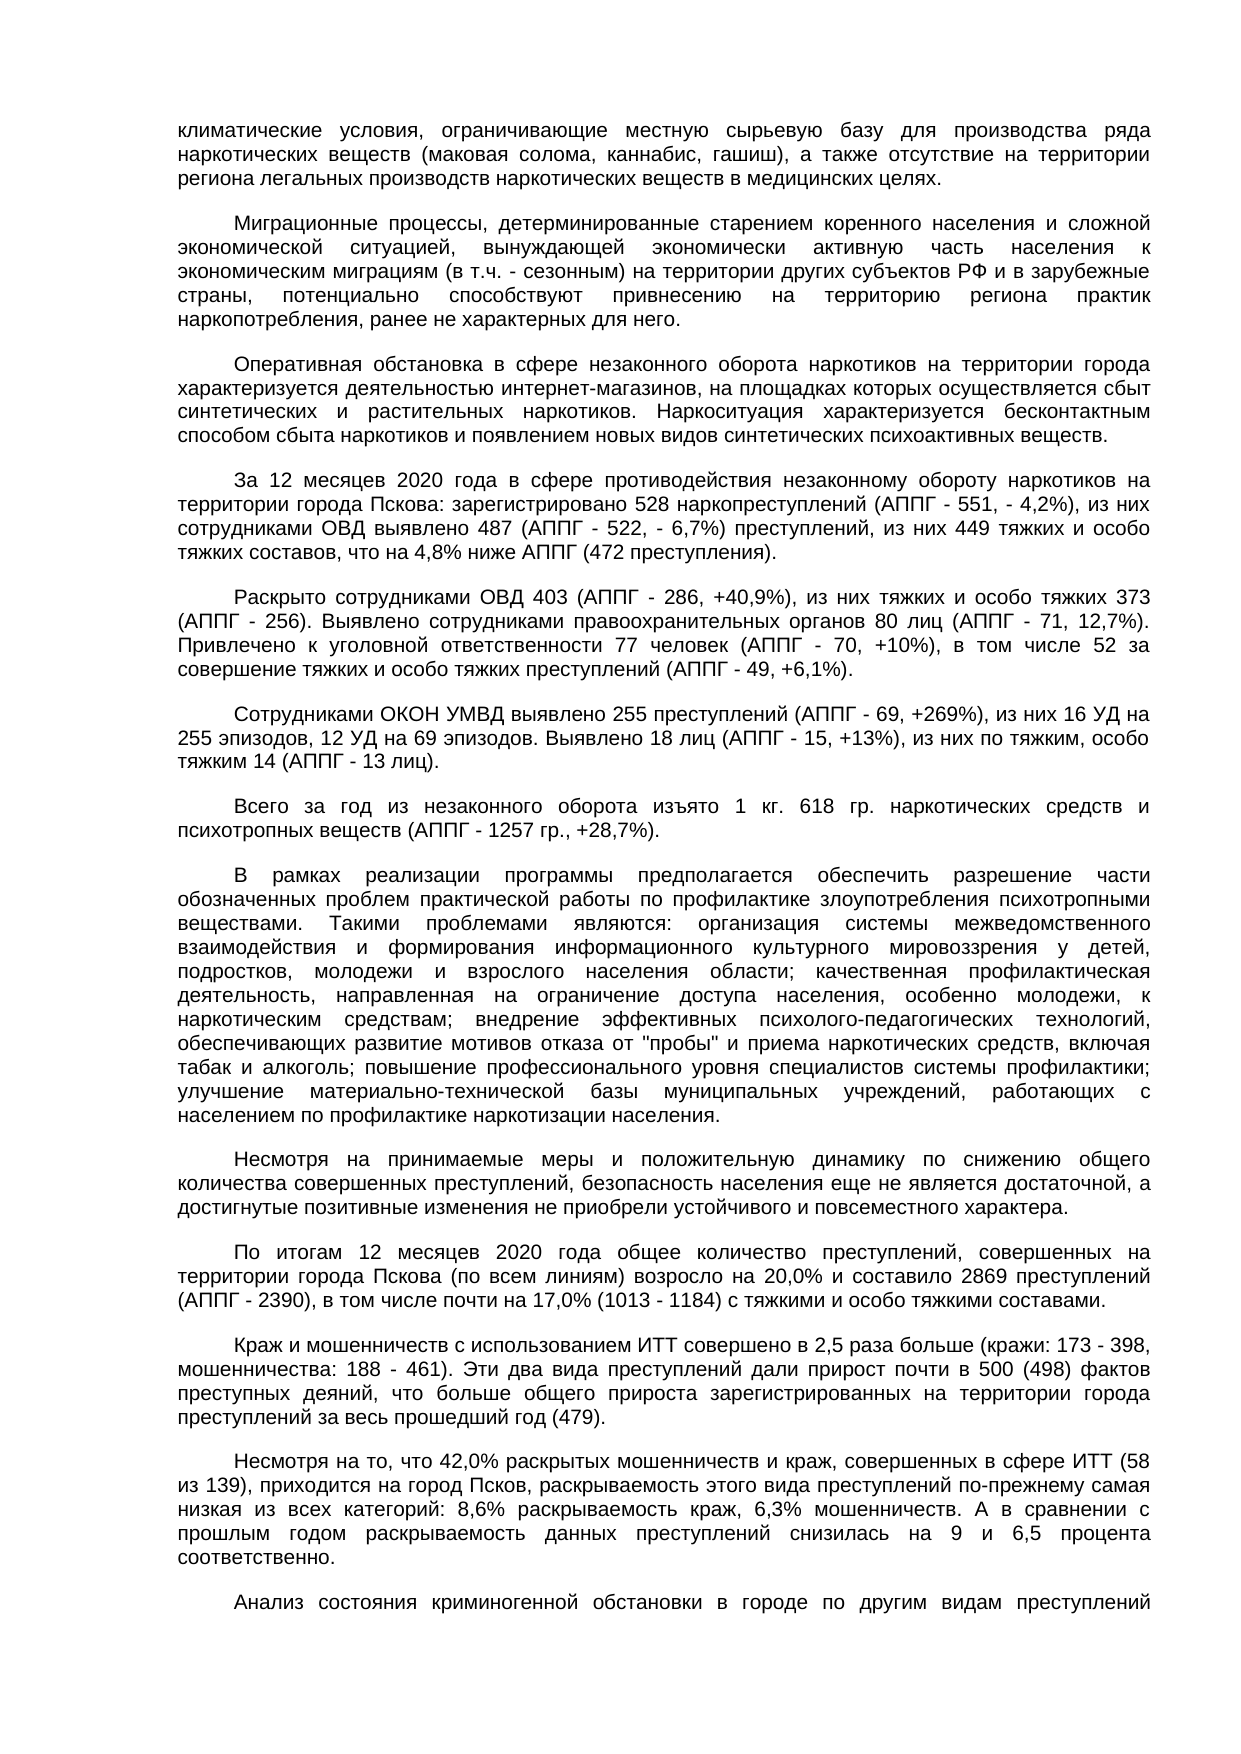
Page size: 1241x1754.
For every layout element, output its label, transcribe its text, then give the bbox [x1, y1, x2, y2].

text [177, 1590, 1152, 1614]
text Оперативная обстановка в сфере незаконного оборота наркотиков на территории города характеризуется деятельностью интернет-магазинов, на площадках которых осуществляется сбыт синтетических и растительных наркотиков. Наркоситуация характеризуется бесконтактным способом сбыта наркотиков и появлением новых видов синтетических психоактивных веществ. [177, 351, 1152, 447]
text Всего за год из незаконного оборота изъято 1 кг. 618 гр. наркотических средств и психотропных веществ (АППГ - 1257 гр., +28,7%). [177, 794, 1152, 842]
text Миграционные процессы, детерминированные старением коренного населения и сложной экономической ситуацией, вынуждающей экономически активную часть населения к экономическим миграциям (в т.ч. - сезонным) на территории других субъектов РФ и в зарубежные страны, потенциально способствуют привнесению на территорию региона практик наркопотребления, ранее не характерных для него. [177, 211, 1152, 331]
text Раскрыто сотрудниками ОВД 403 (АППГ - 286, +40,9%), из них тяжких и особо тяжких 373 (АППГ - 256). Выявлено сотрудниками правоохранительных органов 80 лиц (АППГ - 71, 12,7%). Привлечено к уголовной ответственности 77 человек (АППГ - 70, +10%), в том числе 52 за совершение тяжких и особо тяжких преступлений (АППГ - 49, +6,1%). [177, 585, 1152, 681]
text Краж и мошенничеств с использованием ИТТ совершено в 2,5 раза больше (кражи: 173 - 398, мошенничества: 188 - 461). Эти два вида преступлений дали прирост почти в 500 (498) фактов преступных деяний, что больше общего прироста зарегистрированных на территории города преступлений за весь прошедший год (479). [177, 1333, 1152, 1428]
text Сотрудниками ОКОН УМВД выявлено 255 преступлений (АППГ - 69, +269%), из них 16 УД на 255 эпизодов, 12 УД на 69 эпизодов. Выявлено 18 лиц (АППГ - 15, +13%), из них по тяжким, особо тяжким 14 (АППГ - 13 лиц). [177, 701, 1152, 773]
text За 12 месяцев 2020 года в сфере противодействия незаконному обороту наркотиков на территории города Пскова: зарегистрировано 528 наркопреступлений (АППГ - 551, - 4,2%), из них сотрудниками ОВД выявлено 487 (АППГ - 522, - 6,7%) преступлений, из них 449 тяжких и особо тяжких составов, что на 4,8% ниже АППГ (472 преступления). [177, 468, 1152, 564]
text В рамках реализации программы предполагается обеспечить разрешение части обозначенных проблем практической работы по профилактике злоупотребления психотропными веществами. Такими проблемами являются: организация системы межведомственного взаимодействия и формирования информационного культурного мировоззрения у детей, подростков, молодежи и взрослого населения области; качественная профилактическая деятельность, направленная на ограничение доступа населения, особенно молодежи, к наркотическим средствам; внедрение эффективных психолого-педагогических технологий, обеспечивающих развитие мотивов отказа от "пробы" и приема наркотических средств, включая табак и алкоголь; повышение профессионального уровня специалистов системы профилактики; улучшение материально-технической базы муниципальных учреждений, работающих с населением по профилактике наркотизации населения. [177, 863, 1152, 1126]
text Несмотря на принимаемые меры и положительную динамику по снижению общего количества совершенных преступлений, безопасность населения еще не является достаточной, а достигнутые позитивные изменения не приобрели устойчивого и повсеместного характера. [177, 1147, 1152, 1219]
text Несмотря на то, что 42,0% раскрытых мошенничеств и краж, совершенных в сфере ИТТ (58 из 139), приходится на город Псков, раскрываемость этого вида преступлений по-прежнему самая низкая из всех категорий: 8,6% раскрываемость краж, 6,3% мошенничеств. А в сравнении с прошлым годом раскрываемость данных преступлений снизилась на 9 и 6,5 процента соответственно. [177, 1449, 1152, 1569]
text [177, 118, 1152, 190]
text По итогам 12 месяцев 2020 года общее количество преступлений, совершенных на территории города Пскова (по всем линиям) возросло на 20,0% и составило 2869 преступлений (АППГ - 2390), в том числе почти на 17,0% (1013 - 1184) с тяжкими и особо тяжкими составами. [177, 1240, 1152, 1312]
